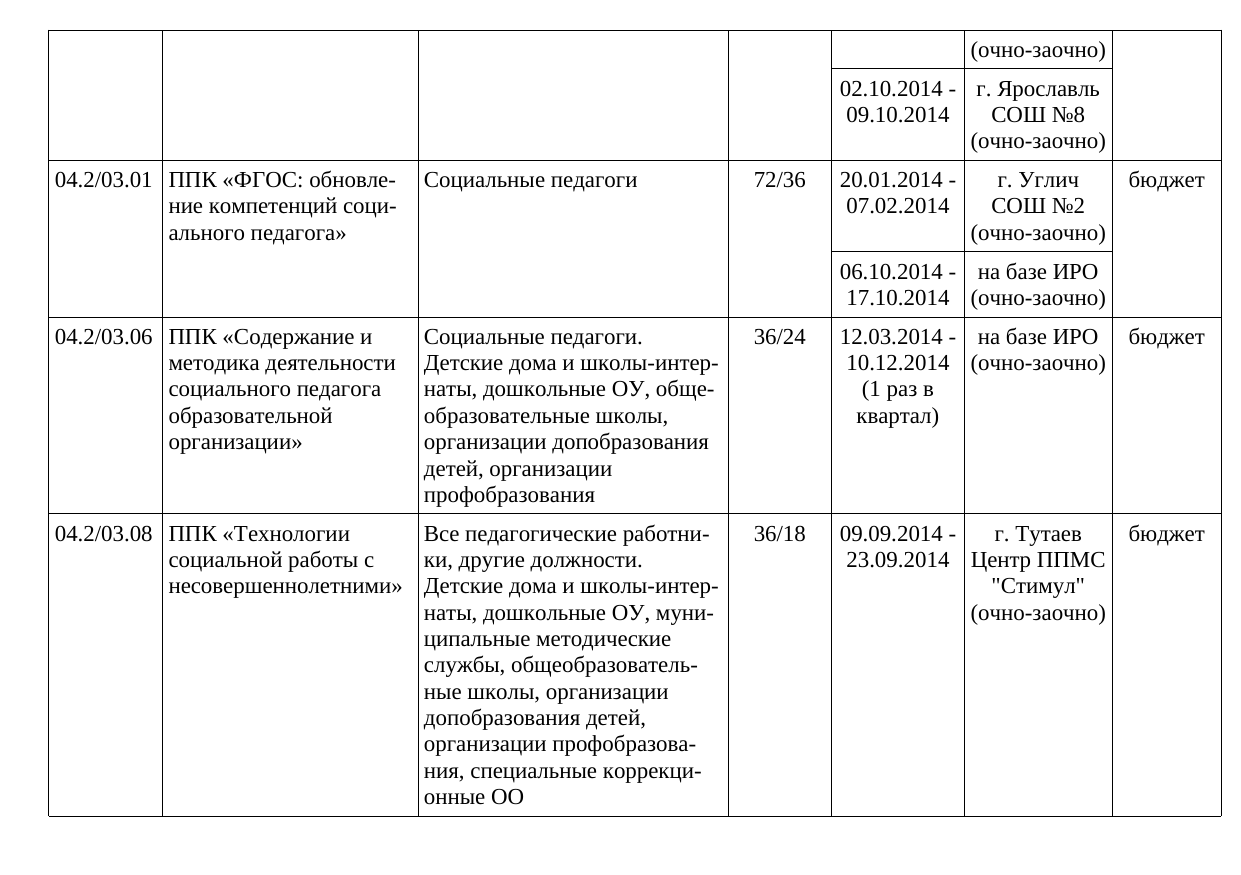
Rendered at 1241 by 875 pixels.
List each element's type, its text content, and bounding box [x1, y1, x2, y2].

table_cell 02.10.2014 - 09.10.2014 [832, 69, 964, 160]
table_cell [965, 31, 1112, 68]
table_cell на базе ИРО (очно-заочно) [965, 252, 1112, 316]
table_cell бюджет [1113, 514, 1221, 816]
table_cell 06.10.2014 - 17.10.2014 [832, 252, 964, 316]
table_cell 04.2/03.06 [49, 318, 162, 513]
table_cell 36/24 [729, 318, 831, 513]
table_cell г. Ярославль СОШ №8 (очно-заочно) [965, 69, 1112, 160]
table_cell 12.03.2014 - 10.12.2014 (1 раз в квартал) [832, 318, 964, 513]
table_cell Социальные педагоги. Детские дома и школы-интер-наты, дошкольные ОУ, обще-образовательные школы, организации допобразования детей, организации профобразования [419, 318, 728, 513]
table_cell 04.2/03.01 [49, 161, 162, 316]
table_cell 09.09.2014 - 23.09.2014 [832, 514, 964, 816]
table_cell г. Углич СОШ №2 (очно-заочно) [965, 161, 1112, 251]
table_cell 20.01.2014 - 07.02.2014 [832, 161, 964, 251]
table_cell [965, 514, 1112, 816]
table_cell ППК «Технологии социальной работы с несовершеннолетними» [163, 514, 418, 816]
table_cell ППК «ФГОС: обновле-ние компетенций соци-ального педагога» [163, 161, 418, 316]
table_cell Все педагогические работни-ки, другие должности. Детские дома и школы-интер-наты, дошкольные ОУ, муни-ципальные методические службы, общеобразователь-ные школы, организации допобразования детей, организации профобразова-ния, специальные коррекци-онные ОО [419, 514, 728, 816]
table_cell бюджет [1113, 318, 1221, 513]
table_cell 72/36 [729, 161, 831, 316]
table_cell 36/18 [729, 514, 831, 816]
table_cell на базе ИРО (очно-заочно) [965, 318, 1112, 513]
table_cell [832, 31, 964, 68]
table_cell Социальные педагоги [419, 161, 728, 316]
table_cell бюджет [1113, 161, 1221, 316]
table_cell 04.2/03.08 [49, 514, 162, 816]
table_cell ППК «Содержание и методика деятельности социального педагога образовательной организации» [163, 318, 418, 513]
